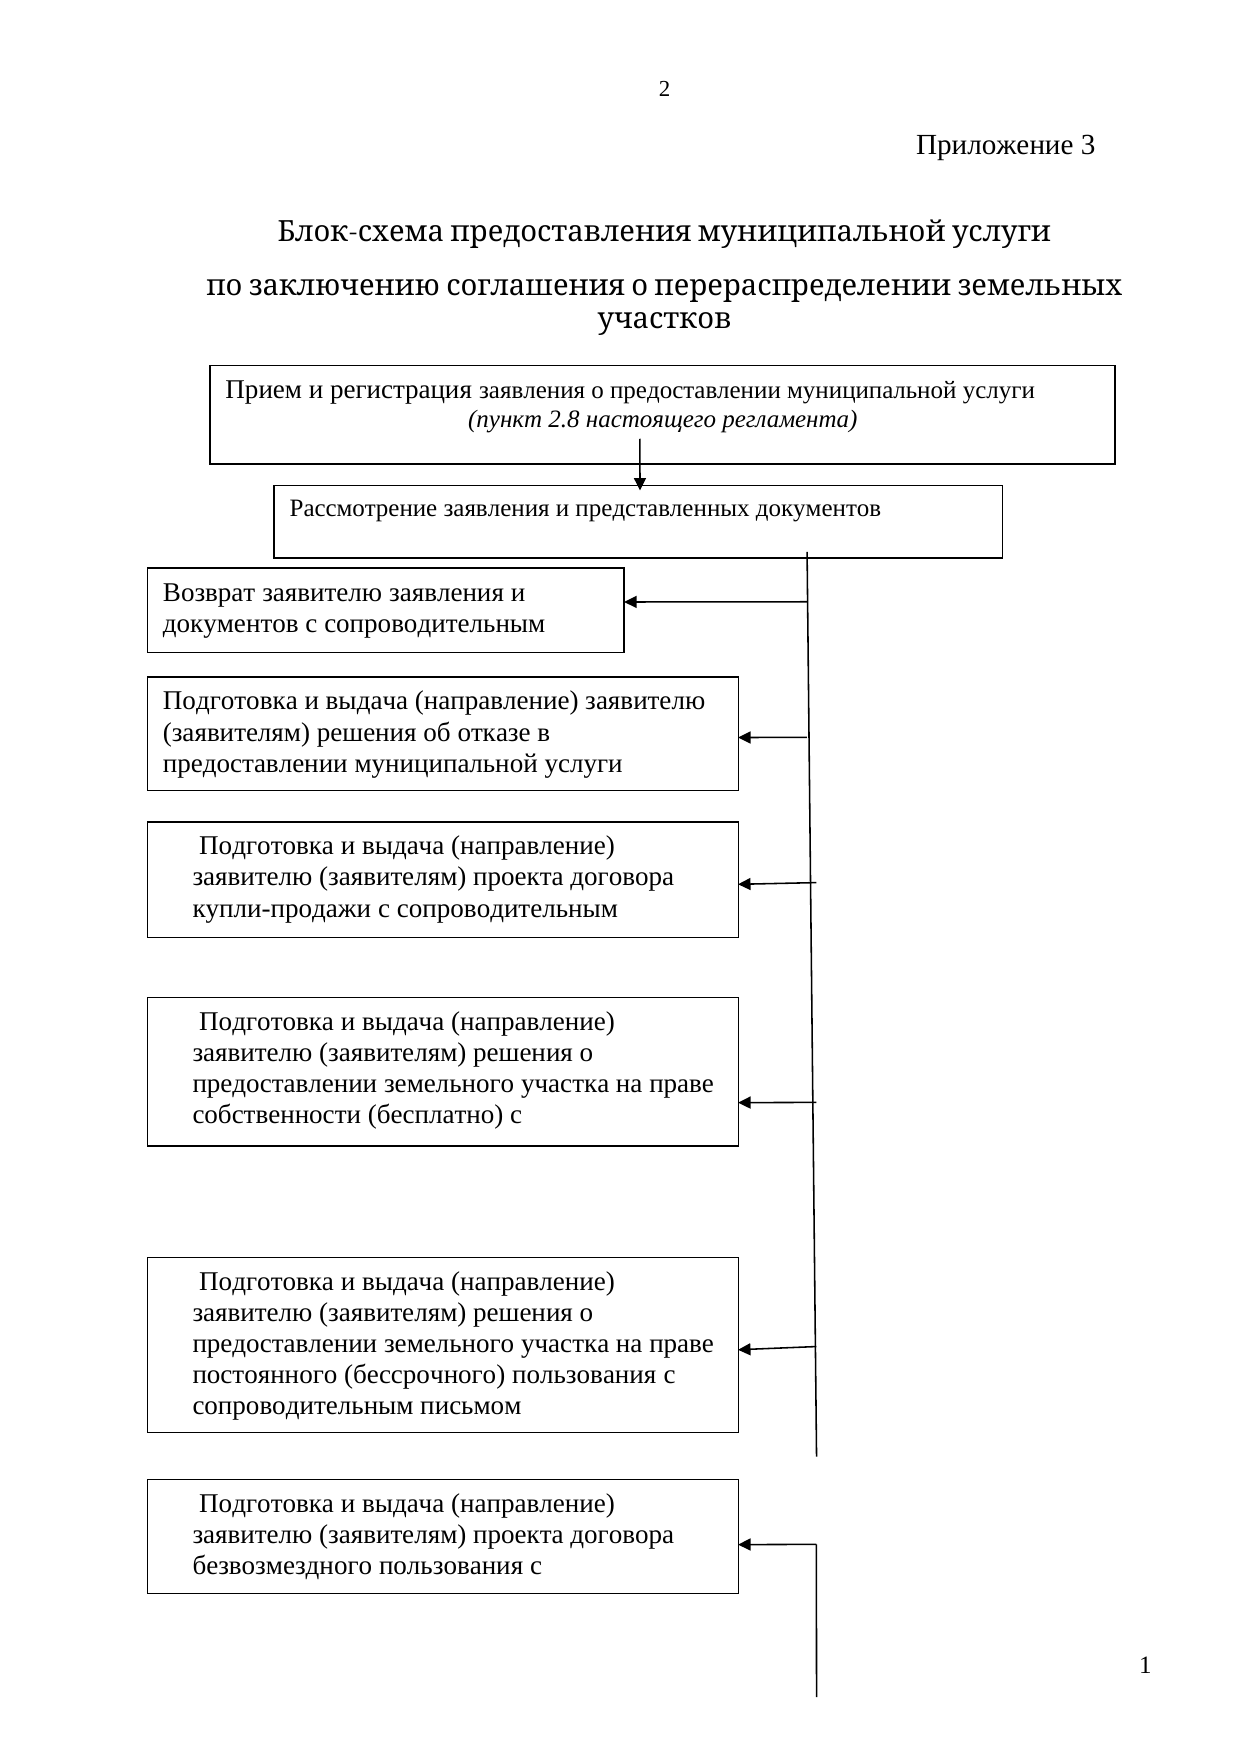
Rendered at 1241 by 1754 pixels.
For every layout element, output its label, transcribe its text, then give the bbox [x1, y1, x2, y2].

text Приложение 3 [916, 127, 1152, 160]
subtitle по заключению соглашения о перераспределении земельных участков [177, 269, 1152, 336]
subtitle Блок-схема предоставления муниципальной услуги [177, 215, 1152, 248]
